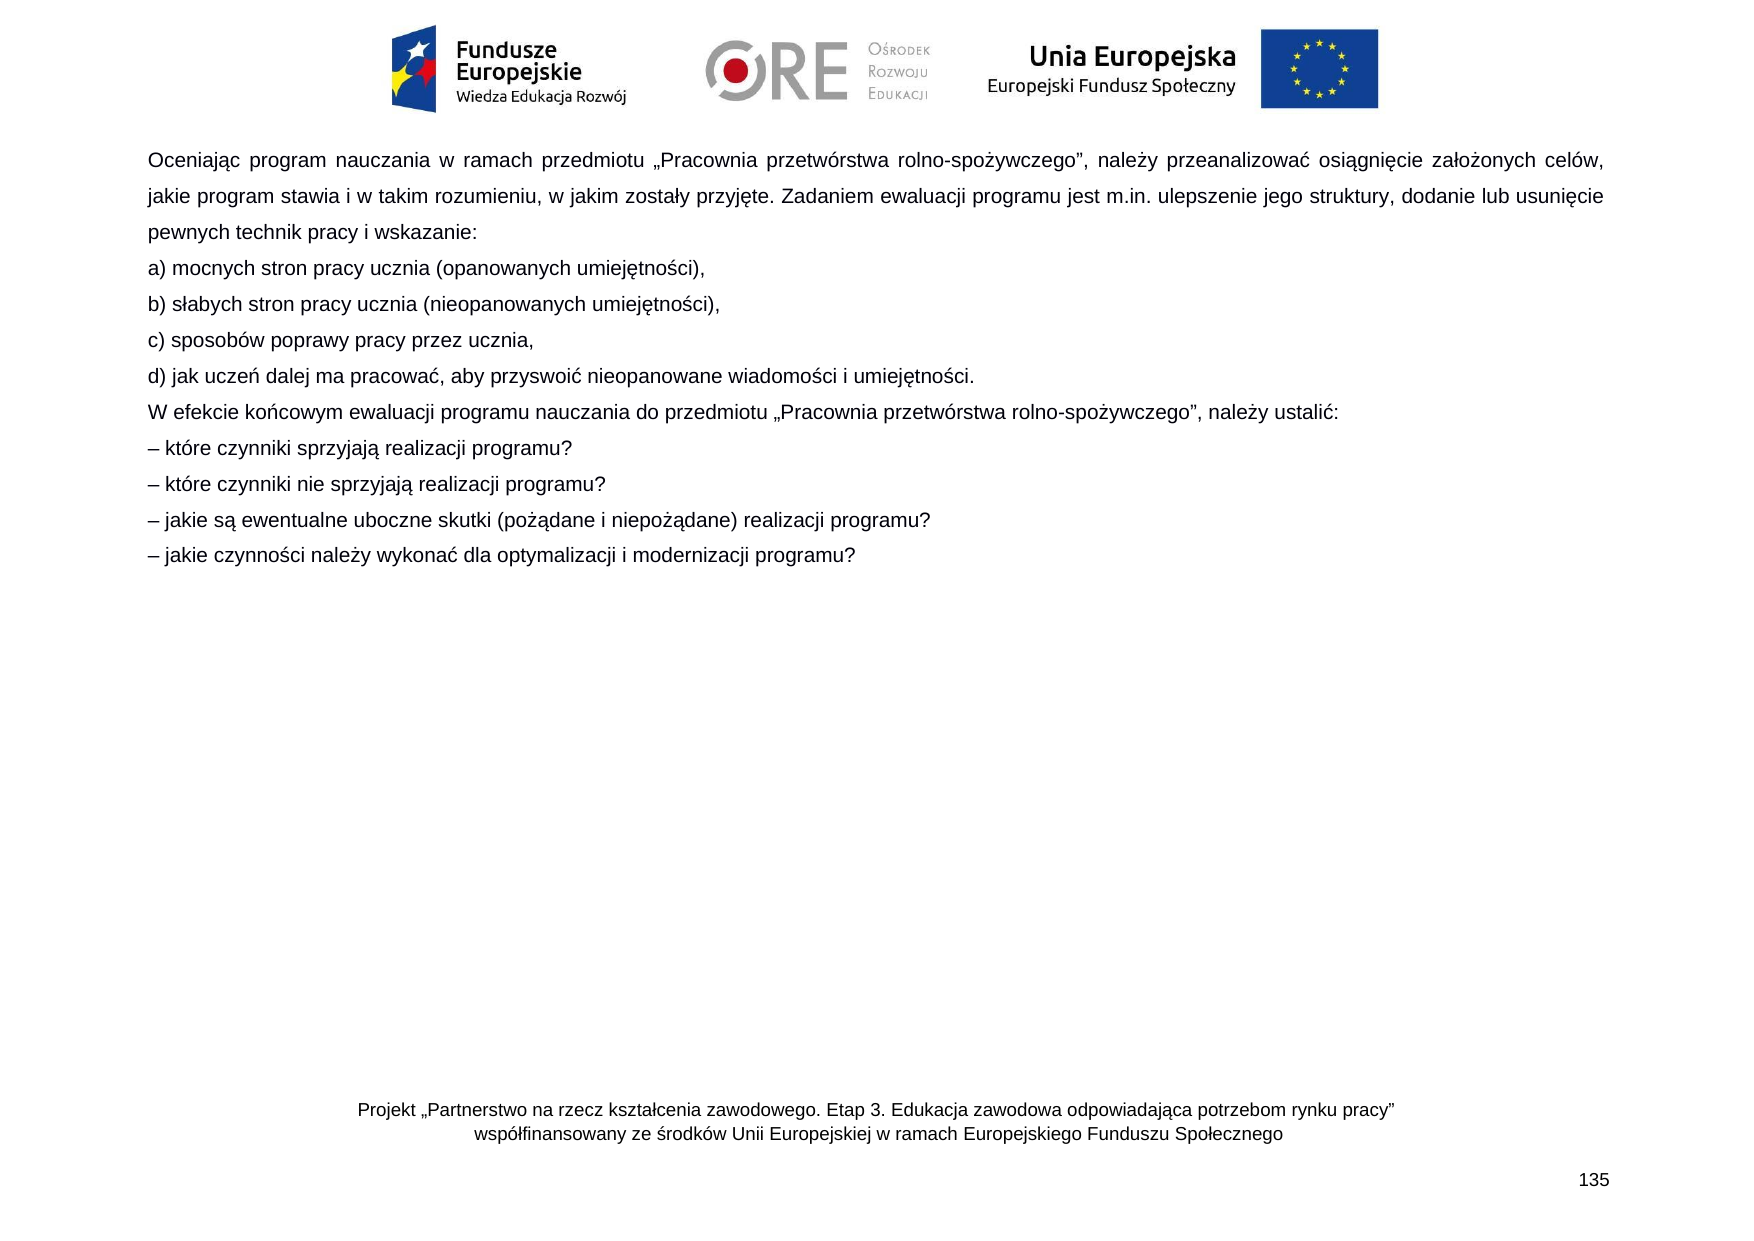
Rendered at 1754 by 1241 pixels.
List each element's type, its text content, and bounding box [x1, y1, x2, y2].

text a) mocnych stron pracy ucznia (opanowanych umiejętności), [148, 256, 1606, 280]
text W efekcie końcowym ewaluacji programu nauczania do przedmiotu „Pracownia przetwórstwa rolno-spożywczego”, należy ustalić: [148, 399, 1606, 423]
text b) słabych stron pracy ucznia (nieopanowanych umiejętności), [148, 292, 1606, 316]
text c) sposobów poprawy pracy przez ucznia, [148, 328, 1606, 352]
text – jakie są ewentualne uboczne skutki (pożądane i niepożądane) realizacji programu? [148, 507, 1606, 531]
text – które czynniki nie sprzyjają realizacji programu? [148, 471, 1606, 495]
text Oceniając program nauczania w ramach przedmiotu „Pracownia przetwórstwa rolno-spożywczego”, należy przeanalizować osiągnięcie założonych celów, jakie program stawia i w takim rozumieniu, w jakim zostały przyjęte. Zadaniem ewaluacji programu jest m.in. ulepszenie jego struktury, dodanie lub usunięcie pewnych technik pracy i wskazanie: [148, 148, 1606, 244]
text d) jak uczeń dalej ma pracować, aby przyswoić nieopanowane wiadomości i umiejętności. [148, 364, 1606, 388]
text – które czynniki sprzyjają realizacji programu? [148, 436, 1606, 459]
picture [370, 3, 1405, 134]
text – jakie czynności należy wykonać dla optymalizacji i modernizacji programu? [148, 543, 1606, 567]
